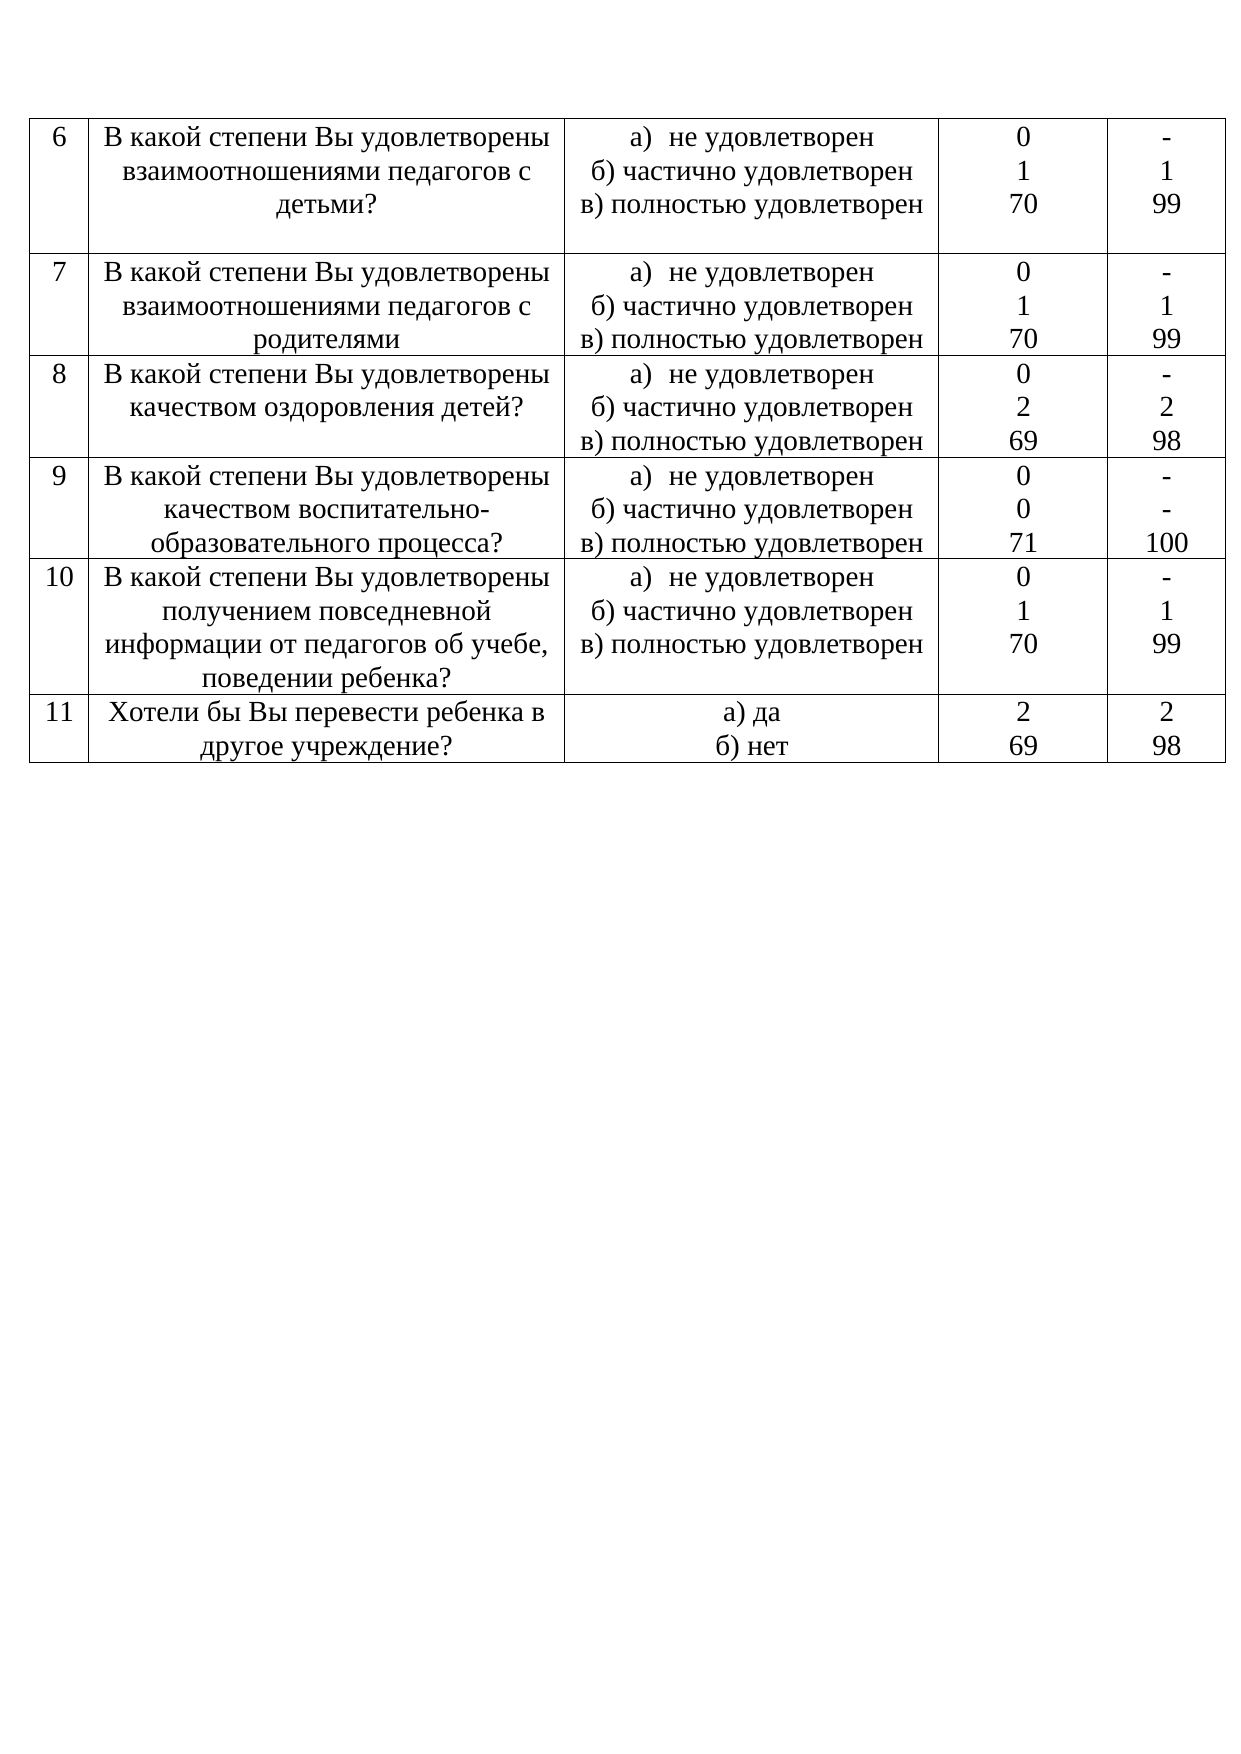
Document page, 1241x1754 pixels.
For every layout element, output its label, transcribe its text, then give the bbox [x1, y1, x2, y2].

table_cell а) не удовлетворен б) частично удовлетворен в) полностью удовлетворен [565, 458, 938, 558]
table_cell 7 [30, 254, 88, 355]
table_cell В какой степени Вы удовлетворены качеством воспитательно-образовательного процесса? [89, 458, 564, 558]
table_cell а) не удовлетворен б) частично удовлетворен в) полностью удовлетворен [565, 254, 938, 355]
table_cell 0 1 70 [939, 559, 1107, 693]
table_cell 6 [30, 119, 88, 253]
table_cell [565, 119, 938, 253]
table_cell В какой степени Вы удовлетворены взаимоотношениями педагогов с родителями [89, 254, 564, 355]
table_cell 10 [30, 559, 88, 693]
table_cell В какой степени Вы удовлетворены качеством оздоровления детей? [89, 356, 564, 457]
table_cell - - 100 [1108, 458, 1225, 558]
table_cell 2 98 [1108, 695, 1225, 762]
table_cell - 1 99 [1108, 559, 1225, 693]
table_cell а) не удовлетворен б) частично удовлетворен в) полностью удовлетворен [565, 356, 938, 457]
table_cell 0 1 70 [939, 254, 1107, 355]
table_cell 2 69 [939, 695, 1107, 762]
table_cell - 1 99 [1108, 254, 1225, 355]
table_cell Хотели бы Вы перевести ребенка в другое учреждение? [89, 695, 564, 762]
table_cell В какой степени Вы удовлетворены получением повседневной информации от педагогов об учебе, поведении ребенка? [89, 559, 564, 693]
table_cell В какой степени Вы удовлетворены взаимоотношениями педагогов с детьми? [89, 119, 564, 253]
table_cell - 2 98 [1108, 356, 1225, 457]
table_cell 0 2 69 [939, 356, 1107, 457]
table_cell - 1 99 [1108, 119, 1225, 253]
table_cell 0 0 71 [939, 458, 1107, 558]
table_cell 11 [30, 695, 88, 762]
table_cell 0 1 70 [939, 119, 1107, 253]
table_cell 9 [30, 458, 88, 558]
table_cell 8 [30, 356, 88, 457]
table_cell а) не удовлетворен б) частично удовлетворен в) полностью удовлетворен [565, 559, 938, 693]
table_cell а) да б) нет [565, 695, 938, 762]
